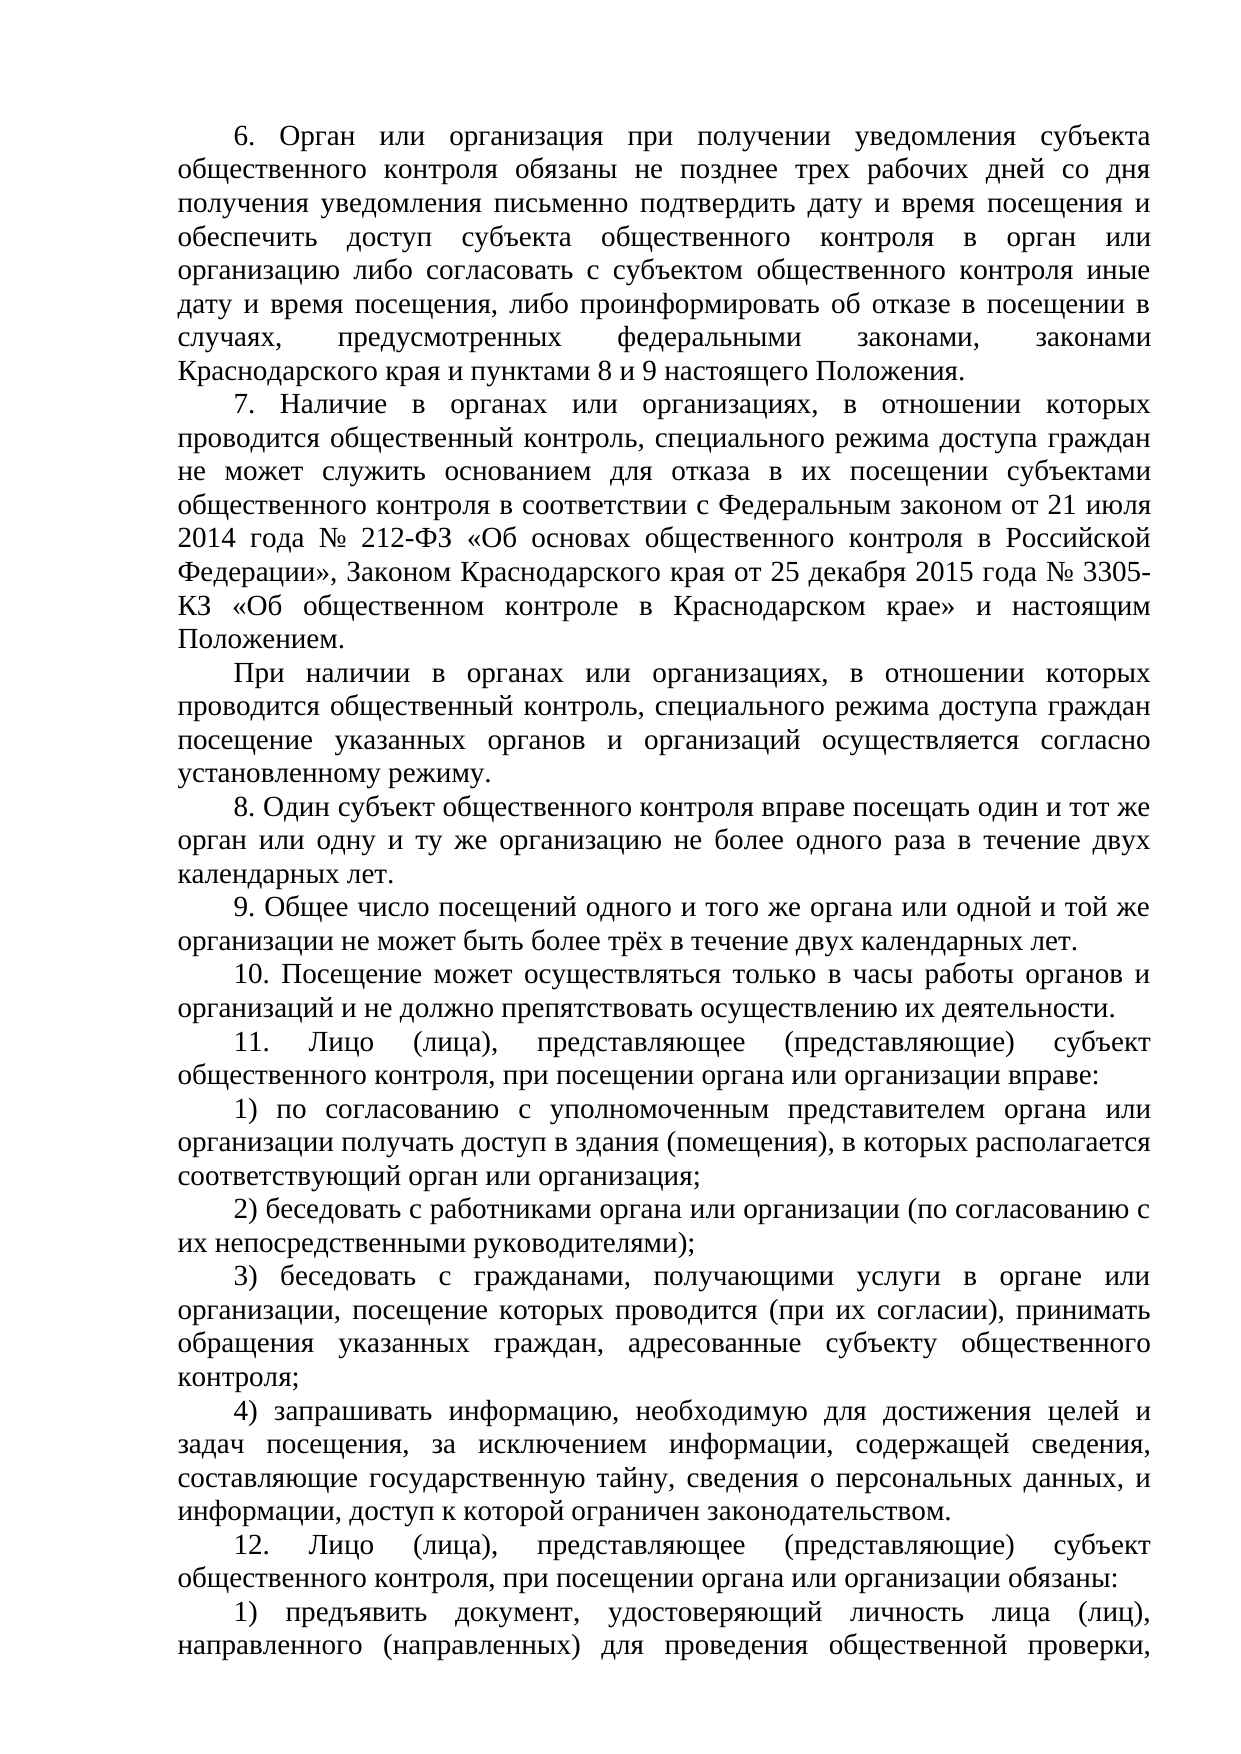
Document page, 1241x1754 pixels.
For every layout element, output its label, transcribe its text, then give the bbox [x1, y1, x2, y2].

text 6. Орган или организация при получении уведомления субъекта общественного контроля обязаны не позднее трех рабочих дней со дня получения уведомления письменно подтвердить дату и время посещения и обеспечить доступ субъекта общественного контроля в орган или организацию либо согласовать с субъектом общественного контроля иные дату и время посещения, либо проинформировать об отказе в посещении в случаях, предусмотренных федеральными законами, законами Краснодарского края и пунктами 8 и 9 настоящего Положения. [177, 118, 1152, 386]
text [177, 1594, 1152, 1661]
text 9. Общее число посещений одного и того же органа или одной и той же организации не может быть более трёх в течение двух календарных лет. [177, 889, 1152, 957]
text При наличии в органах или организациях, в отношении которых проводится общественный контроль, специального режима доступа граждан посещение указанных органов и организаций осуществляется согласно установленному режиму. [177, 655, 1152, 789]
text 10. Посещение может осуществляться только в часы работы органов и организаций и не должно препятствовать осуществлению их деятельности. [177, 957, 1152, 1024]
text 12. Лицо (лица), представляющее (представляющие) субъект общественного контроля, при посещении органа или организации обязаны: [177, 1527, 1152, 1594]
text 4) запрашивать информацию, необходимую для достижения целей и задач посещения, за исключением информации, содержащей сведения, составляющие государственную тайну, сведения о персональных данных, и информации, доступ к которой ограничен законодательством. [177, 1393, 1152, 1527]
text 2) беседовать с работниками органа или организации (по согласованию с их непосредственными руководителями); [177, 1191, 1152, 1258]
text 11. Лицо (лица), представляющее (представляющие) субъект общественного контроля, при посещении органа или организации вправе: [177, 1024, 1152, 1091]
text 8. Один субъект общественного контроля вправе посещать один и тот же орган или одну и ту же организацию не более одного раза в течение двух календарных лет. [177, 789, 1152, 889]
text 7. Наличие в органах или организациях, в отношении которых проводится общественный контроль, специального режима доступа граждан не может служить основанием для отказа в их посещении субъектами общественного контроля в соответствии с Федеральным законом от 21 июля 2014 года № 212-ФЗ «Об основах общественного контроля в Российской Федерации», Законом Краснодарского края от 25 декабря 2015 года № 3305-КЗ «Об общественном контроле в Краснодарском крае» и настоящим Положением. [177, 386, 1152, 655]
text 1) по согласованию с уполномоченным представителем органа или организации получать доступ в здания (помещения), в которых располагается соответствующий орган или организация; [177, 1091, 1152, 1191]
text 3) беседовать с гражданами, получающими услуги в органе или организации, посещение которых проводится (при их согласии), принимать обращения указанных граждан, адресованные субъекту общественного контроля; [177, 1258, 1152, 1393]
